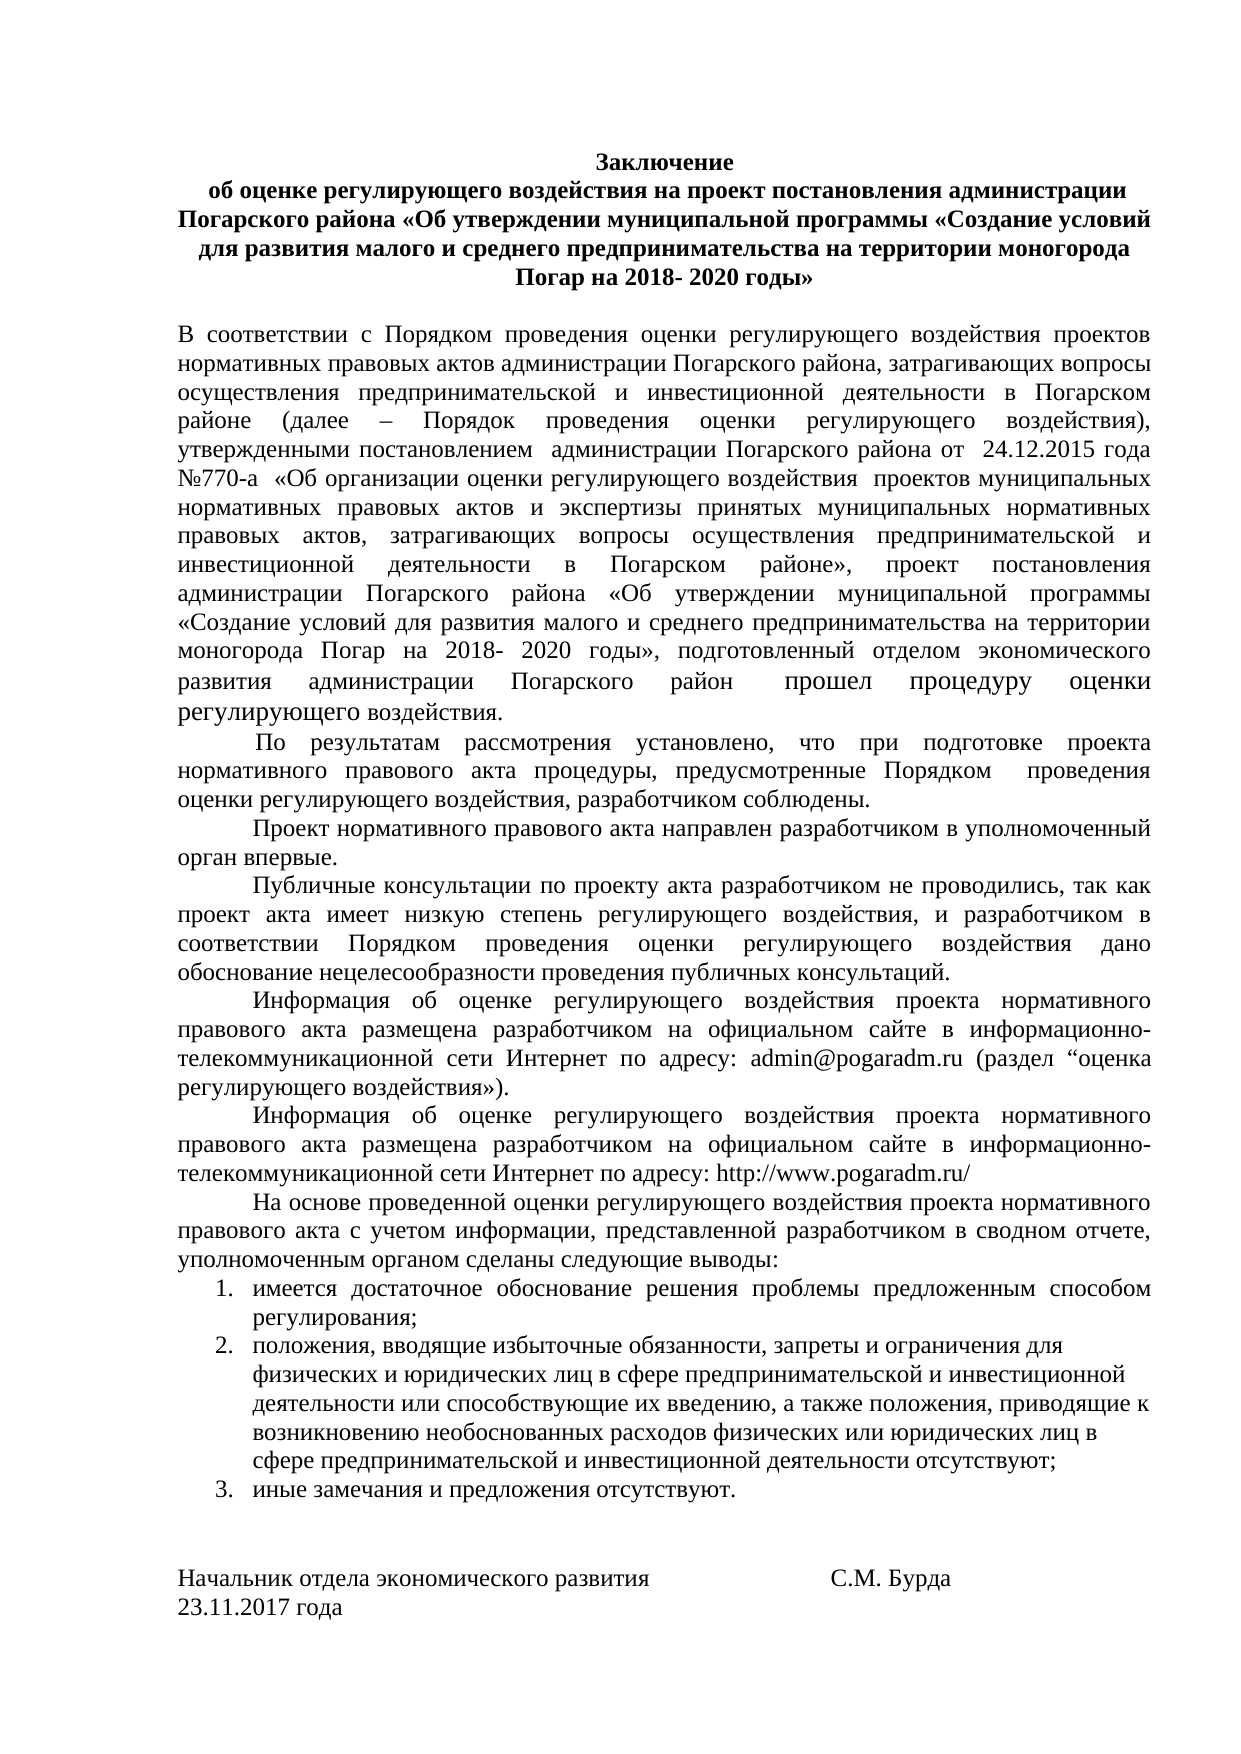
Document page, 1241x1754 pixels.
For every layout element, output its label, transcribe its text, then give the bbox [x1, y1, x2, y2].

text По результатам рассмотрения установлено, что при подготовке проекта нормативного правового акта процедуры, предусмотренные Порядком проведения оценки регулирующего воздействия, разработчиком соблюдены. [177, 727, 1152, 813]
list иные замечания и предложения отсутствуют. [215, 1474, 1152, 1503]
list положения, вводящие избыточные обязанности, запреты и ограничения для физических и юридических лиц в сфере предпринимательской и инвестиционной деятельности или способствующие их введению, а также положения, приводящие к возникновению необоснованных расходов физических или юридических лиц в сфере предпринимательской и инвестиционной деятельности отсутствуют; [215, 1330, 1152, 1474]
text В соответствии с Порядком проведения оценки регулирующего воздействия проектов нормативных правовых актов администрации Погарского района, затрагивающих вопросы осуществления предпринимательской и инвестиционной деятельности в Погарском районе (далее – Порядок проведения оценки регулирующего воздействия), утвержденными постановлением администрации Погарского района от 24.12.2015 года №770-а «Об организации оценки регулирующего воздействия проектов муниципальных нормативных правовых актов и экспертизы принятых муниципальных нормативных правовых актов, затрагивающих вопросы осуществления предпринимательской и инвестиционной деятельности в Погарском районе», проект постановления администрации Погарского района «Об утверждении муниципальной программы «Создание условий для развития малого и среднего предпринимательства на территории моногорода Погар на 2018- 2020 годы», подготовленный отделом экономического развития администрации Погарского район прошел процедуру оценки регулирующего воздействия. [177, 319, 1152, 727]
text Заключение [177, 147, 1152, 176]
text 23.11.2017 года [177, 1592, 1152, 1621]
text Проект нормативного правового акта направлен разработчиком в уполномоченный орган впервые. [177, 813, 1152, 870]
text Информация об оценке регулирующего воздействия проекта нормативного правового акта размещена разработчиком на официальном сайте в информационно-телекоммуникационной сети Интернет по адресу: admin@pogaradm.ru (раздел “оценка регулирующего воздействия»). [177, 985, 1152, 1100]
list имеется достаточное обоснование решения проблемы предложенным способом регулирования; [215, 1273, 1152, 1330]
text Начальник отдела экономического развития С.М. Бурда [177, 1563, 1152, 1592]
text На основе проведенной оценки регулирующего воздействия проекта нормативного правового акта с учетом информации, представленной разработчиком в сводном отчете, уполномоченным органом сделаны следующие выводы: [177, 1187, 1152, 1273]
text об оценке регулирующего воздействия на проект постановления администрации Погарского района «Об утверждении муниципальной программы «Создание условий для развития малого и среднего предпринимательства на территории моногорода Погар на 2018- 2020 годы» [177, 176, 1152, 291]
text Публичные консультации по проекту акта разработчиком не проводились, так как проект акта имеет низкую степень регулирующего воздействия, и разработчиком в соответствии Порядком проведения оценки регулирующего воздействия дано обоснование нецелесообразности проведения публичных консультаций. [177, 870, 1152, 985]
text Информация об оценке регулирующего воздействия проекта нормативного правового акта размещена разработчиком на официальном сайте в информационно-телекоммуникационной сети Интернет по адресу: http://www.pogaradm.ru/ [177, 1100, 1152, 1187]
